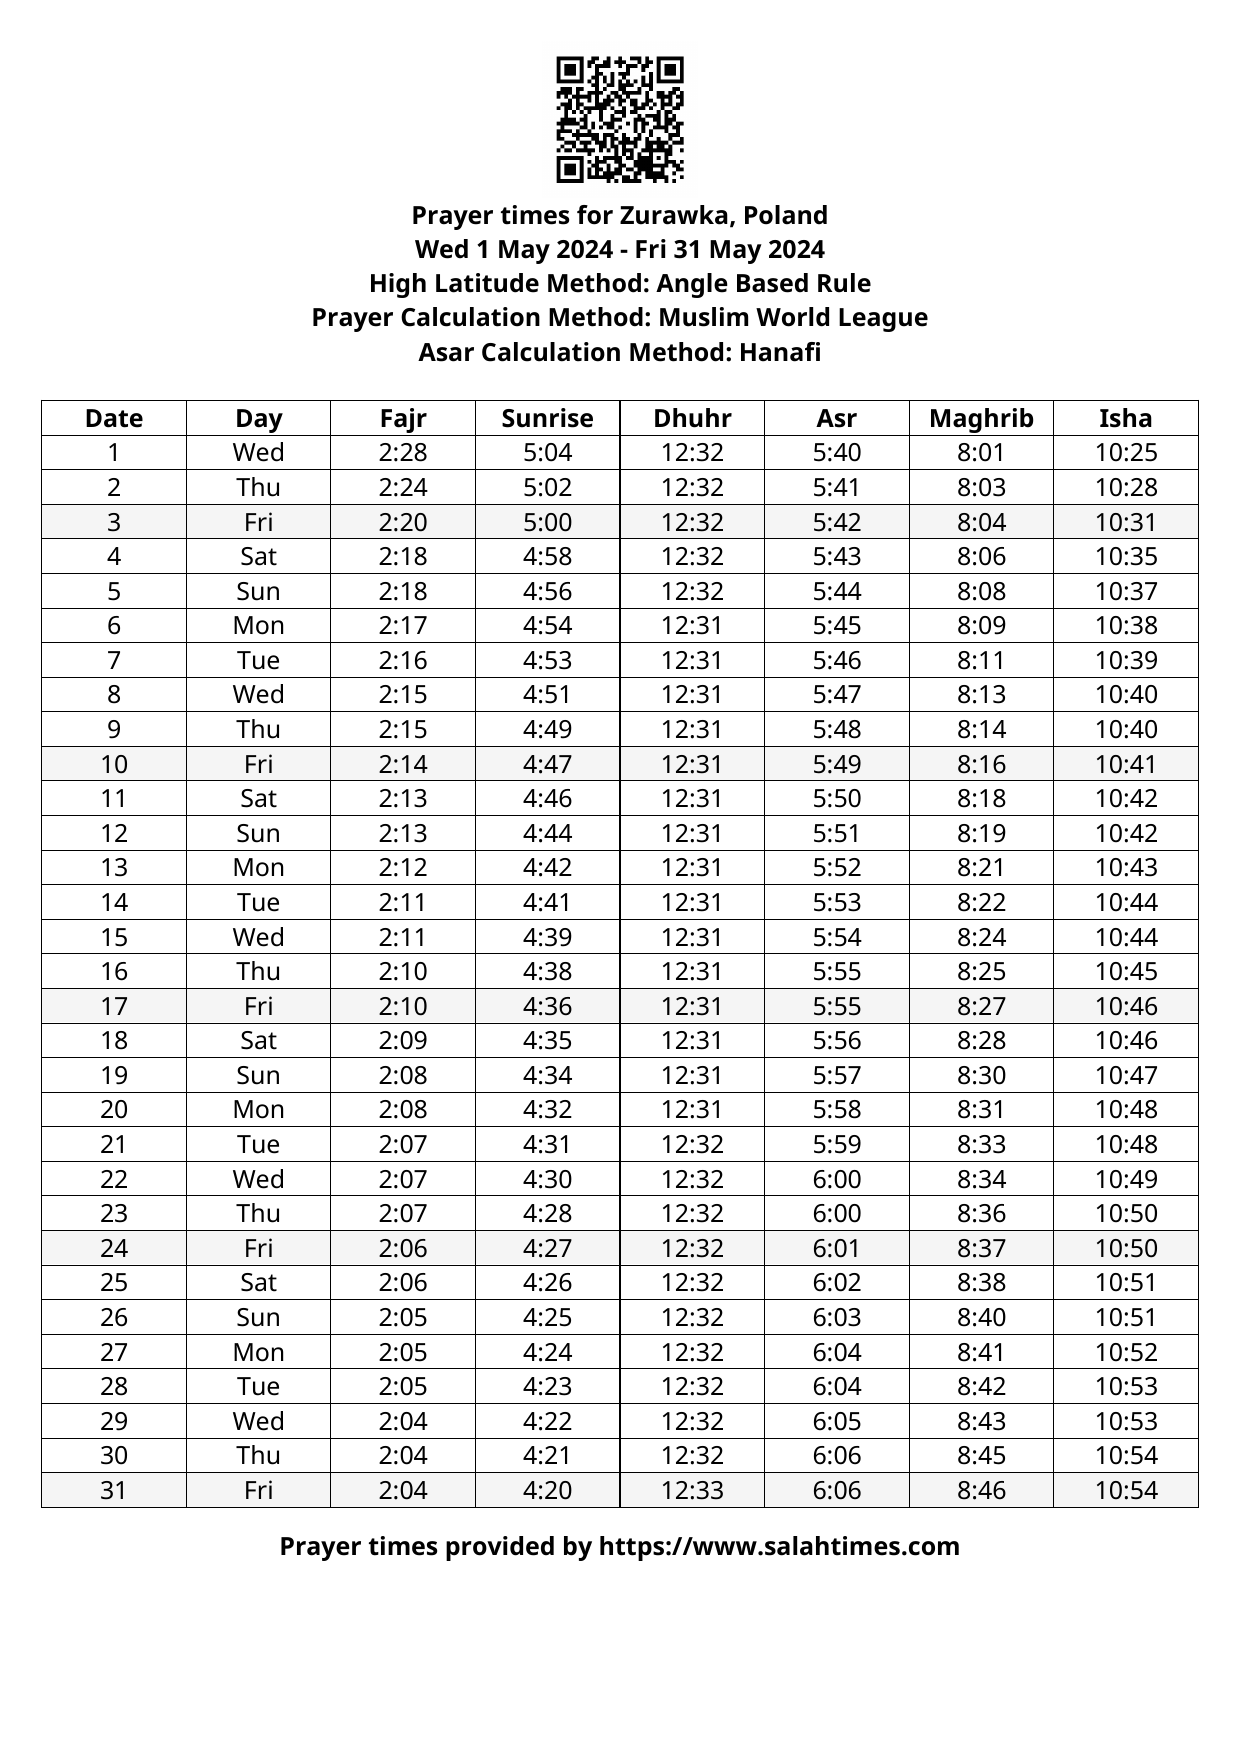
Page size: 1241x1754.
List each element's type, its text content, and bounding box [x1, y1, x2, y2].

table_cell 12:32 [621, 470, 764, 504]
table_cell 2:08 [331, 1058, 475, 1092]
table_cell 12:31 [621, 678, 764, 711]
table_cell 12:32 [621, 539, 764, 573]
table_cell 12:32 [621, 436, 764, 469]
table_cell 16 [42, 954, 186, 988]
table_cell 2:15 [331, 712, 475, 746]
table_cell 5:04 [476, 436, 619, 469]
table_cell 5:44 [765, 574, 909, 607]
table_cell 8:11 [910, 643, 1053, 677]
table_cell 4:49 [476, 712, 619, 746]
table_cell 5:57 [765, 1058, 909, 1092]
table_cell 31 [42, 1473, 186, 1507]
table_cell 10:41 [1054, 747, 1198, 780]
table_cell 12:31 [621, 989, 764, 1022]
table_cell 8:41 [910, 1335, 1053, 1368]
table_cell 2:10 [331, 989, 475, 1022]
table_cell Sun [187, 1058, 330, 1092]
table_cell 5:52 [765, 851, 909, 884]
table_cell 12 [42, 816, 186, 849]
table_cell 8:27 [910, 989, 1053, 1022]
table_cell 12:32 [621, 1162, 764, 1195]
table_cell Sat [187, 539, 330, 573]
table_cell 4:53 [476, 643, 619, 677]
table_cell 4:51 [476, 678, 619, 711]
table_cell 27 [42, 1335, 186, 1368]
table_cell 4:42 [476, 851, 619, 884]
table_cell 2:04 [331, 1404, 475, 1437]
table_cell 8:14 [910, 712, 1053, 746]
table_cell 6:04 [765, 1335, 909, 1368]
table_cell Thu [187, 1439, 330, 1472]
table_cell 8:03 [910, 470, 1053, 504]
table_cell 8:18 [910, 781, 1053, 815]
table_cell 6:02 [765, 1266, 909, 1299]
table_cell 5:53 [765, 885, 909, 919]
table_cell 12:32 [621, 1369, 764, 1403]
table_cell 10:40 [1054, 678, 1198, 711]
table_cell 2:06 [331, 1231, 475, 1264]
table_cell 10 [42, 747, 186, 780]
table_cell 14 [42, 885, 186, 919]
table_cell 5:58 [765, 1093, 909, 1126]
table_cell 10:31 [1054, 505, 1198, 538]
text Prayer times for Zurawka, Poland [42, 198, 1198, 232]
table_cell 8:31 [910, 1093, 1053, 1126]
table_cell 2:12 [331, 851, 475, 884]
table_header Fajr [331, 401, 475, 434]
table_cell 8:33 [910, 1127, 1053, 1161]
table_cell 12:32 [621, 1266, 764, 1299]
table_cell 2:15 [331, 678, 475, 711]
table_cell 5:55 [765, 989, 909, 1022]
table_cell 22 [42, 1162, 186, 1195]
table_cell 23 [42, 1196, 186, 1230]
table_cell 15 [42, 920, 186, 953]
table_cell 6:01 [765, 1231, 909, 1264]
table_cell Sat [187, 781, 330, 815]
table_cell 12:32 [621, 1231, 764, 1264]
table_cell 10:50 [1054, 1196, 1198, 1230]
table_cell 5:56 [765, 1024, 909, 1057]
table_cell 4:34 [476, 1058, 619, 1092]
table_cell 4:20 [476, 1473, 619, 1507]
table_cell 4:47 [476, 747, 619, 780]
table_cell 8:30 [910, 1058, 1053, 1092]
table_cell 12:33 [621, 1473, 764, 1507]
table_cell 2:13 [331, 781, 475, 815]
table_cell 8:19 [910, 816, 1053, 849]
table_cell 10:51 [1054, 1300, 1198, 1334]
table_cell 12:32 [621, 574, 764, 607]
table_cell 12:32 [621, 1127, 764, 1161]
table_cell 8:22 [910, 885, 1053, 919]
table_cell 4:32 [476, 1093, 619, 1126]
table_cell 4:58 [476, 539, 619, 573]
table_cell 8:38 [910, 1266, 1053, 1299]
table_cell 19 [42, 1058, 186, 1092]
table_cell Sun [187, 1300, 330, 1334]
table_cell Fri [187, 1473, 330, 1507]
table_cell 10:54 [1054, 1473, 1198, 1507]
table_cell 8:40 [910, 1300, 1053, 1334]
table_cell 10:39 [1054, 643, 1198, 677]
table_cell Fri [187, 505, 330, 538]
table_cell 12:31 [621, 954, 764, 988]
table_cell Sat [187, 1024, 330, 1057]
table_cell Mon [187, 609, 330, 642]
table_header Day [187, 401, 330, 434]
table_cell Fri [187, 989, 330, 1022]
table_cell 2:04 [331, 1473, 475, 1507]
table_cell 6 [42, 609, 186, 642]
table_cell 8:43 [910, 1404, 1053, 1437]
table_cell 2:04 [331, 1439, 475, 1472]
table_cell 12:31 [621, 781, 764, 815]
table_cell 4:39 [476, 920, 619, 953]
table_cell 12:31 [621, 609, 764, 642]
table_cell Mon [187, 851, 330, 884]
table_cell 10:52 [1054, 1335, 1198, 1368]
table_cell 5:48 [765, 712, 909, 746]
table_cell 13 [42, 851, 186, 884]
table_cell 12:31 [621, 816, 764, 849]
table_cell 10:44 [1054, 920, 1198, 953]
table_cell 5:42 [765, 505, 909, 538]
table_cell 2:08 [331, 1093, 475, 1126]
table_cell 4:27 [476, 1231, 619, 1264]
table_cell 5:41 [765, 470, 909, 504]
table_cell 7 [42, 643, 186, 677]
table_cell Fri [187, 747, 330, 780]
table_cell 2:07 [331, 1162, 475, 1195]
table_cell 4:54 [476, 609, 619, 642]
table_cell 5:59 [765, 1127, 909, 1161]
table_cell 18 [42, 1024, 186, 1057]
table_cell 6:05 [765, 1404, 909, 1437]
table_cell 25 [42, 1266, 186, 1299]
table_cell 12:32 [621, 1300, 764, 1334]
table_cell Wed [187, 678, 330, 711]
table_cell 10:53 [1054, 1404, 1198, 1437]
table_cell 12:32 [621, 1335, 764, 1368]
table_cell 8:36 [910, 1196, 1053, 1230]
table_header Maghrib [910, 401, 1053, 434]
table_cell 8:25 [910, 954, 1053, 988]
table_cell 12:31 [621, 885, 764, 919]
table_cell 8:06 [910, 539, 1053, 573]
table_cell 8:08 [910, 574, 1053, 607]
table_cell Tue [187, 1369, 330, 1403]
table_cell 12:32 [621, 505, 764, 538]
table_cell 2:09 [331, 1024, 475, 1057]
table_cell 8:21 [910, 851, 1053, 884]
table_cell 4:35 [476, 1024, 619, 1057]
text Asar Calculation Method: Hanafi [42, 334, 1198, 368]
table_cell Thu [187, 712, 330, 746]
table_cell 10:40 [1054, 712, 1198, 746]
table_cell 4 [42, 539, 186, 573]
table_cell 10:42 [1054, 781, 1198, 815]
table_cell 20 [42, 1093, 186, 1126]
table_cell 2:11 [331, 885, 475, 919]
table_cell 5:50 [765, 781, 909, 815]
table_cell 8:45 [910, 1439, 1053, 1472]
table_cell 8:13 [910, 678, 1053, 711]
text Prayer Calculation Method: Muslim World League [42, 300, 1198, 334]
table_cell 8:37 [910, 1231, 1053, 1264]
table_cell 2:18 [331, 539, 475, 573]
table_cell 2:16 [331, 643, 475, 677]
table_cell 12:31 [621, 920, 764, 953]
table_cell 2:20 [331, 505, 475, 538]
table_cell 10:28 [1054, 470, 1198, 504]
table_cell 4:41 [476, 885, 619, 919]
table_cell 10:42 [1054, 816, 1198, 849]
table_cell 8:04 [910, 505, 1053, 538]
table_cell 12:31 [621, 1093, 764, 1126]
table_cell 6:00 [765, 1196, 909, 1230]
table_cell 4:36 [476, 989, 619, 1022]
table_cell 11 [42, 781, 186, 815]
table_cell 10:47 [1054, 1058, 1198, 1092]
table_cell 17 [42, 989, 186, 1022]
table_cell 2:11 [331, 920, 475, 953]
table_cell 10:51 [1054, 1266, 1198, 1299]
table_cell 12:32 [621, 1196, 764, 1230]
text Wed 1 May 2024 - Fri 31 May 2024 [42, 232, 1198, 266]
text Prayer times provided by https://www.salahtimes.com [42, 1528, 1198, 1563]
table_cell 10:49 [1054, 1162, 1198, 1195]
table_cell 5:55 [765, 954, 909, 988]
table_cell 10:35 [1054, 539, 1198, 573]
table_cell 6:04 [765, 1369, 909, 1403]
table_cell 26 [42, 1300, 186, 1334]
table_cell 1 [42, 436, 186, 469]
table_cell Wed [187, 1404, 330, 1437]
table_cell 4:30 [476, 1162, 619, 1195]
table_cell Tue [187, 885, 330, 919]
table_cell 2:10 [331, 954, 475, 988]
table_cell 3 [42, 505, 186, 538]
table_cell 4:23 [476, 1369, 619, 1403]
table_cell 8:28 [910, 1024, 1053, 1057]
table_cell 2:18 [331, 574, 475, 607]
table_cell 5:46 [765, 643, 909, 677]
table_cell 5:00 [476, 505, 619, 538]
table_cell 4:56 [476, 574, 619, 607]
table_cell 8:34 [910, 1162, 1053, 1195]
table_header Date [42, 401, 186, 434]
table_cell 10:45 [1054, 954, 1198, 988]
table_cell Sat [187, 1266, 330, 1299]
table_header Sunrise [476, 401, 619, 434]
table_cell Mon [187, 1093, 330, 1126]
table_header Asr [765, 401, 909, 434]
table_cell 21 [42, 1127, 186, 1161]
table_cell 12:31 [621, 1058, 764, 1092]
table_cell 4:38 [476, 954, 619, 988]
picture [542, 41, 699, 198]
table_cell 24 [42, 1231, 186, 1264]
table_header Dhuhr [621, 401, 764, 434]
table_cell 5 [42, 574, 186, 607]
table_cell 2:05 [331, 1369, 475, 1403]
table_cell Sun [187, 574, 330, 607]
table_cell 28 [42, 1369, 186, 1403]
table_cell 10:46 [1054, 1024, 1198, 1057]
table_cell Mon [187, 1335, 330, 1368]
table_cell Wed [187, 436, 330, 469]
table_cell 29 [42, 1404, 186, 1437]
table_cell 5:43 [765, 539, 909, 573]
table_cell 5:54 [765, 920, 909, 953]
table_cell 10:50 [1054, 1231, 1198, 1264]
table_cell 2:05 [331, 1300, 475, 1334]
table_cell 2:05 [331, 1335, 475, 1368]
table_cell 2:07 [331, 1127, 475, 1161]
table_header Isha [1054, 401, 1198, 434]
table_cell 6:06 [765, 1473, 909, 1507]
table_cell 12:32 [621, 1404, 764, 1437]
table_cell 4:28 [476, 1196, 619, 1230]
table_cell 12:31 [621, 747, 764, 780]
table_cell 4:31 [476, 1127, 619, 1161]
table_cell 10:25 [1054, 436, 1198, 469]
table_cell Thu [187, 954, 330, 988]
table_cell 10:44 [1054, 885, 1198, 919]
table_cell 4:21 [476, 1439, 619, 1472]
table_cell Sun [187, 816, 330, 849]
table_cell 2:14 [331, 747, 475, 780]
table_cell 4:44 [476, 816, 619, 849]
table_cell 8 [42, 678, 186, 711]
table_cell 5:45 [765, 609, 909, 642]
table_cell 5:40 [765, 436, 909, 469]
table_cell 30 [42, 1439, 186, 1472]
table_cell 2:24 [331, 470, 475, 504]
table_cell 2:28 [331, 436, 475, 469]
table_cell Wed [187, 920, 330, 953]
table_cell 6:03 [765, 1300, 909, 1334]
table_cell 10:54 [1054, 1439, 1198, 1472]
table_cell 4:22 [476, 1404, 619, 1437]
table_cell 10:46 [1054, 989, 1198, 1022]
table_cell 4:24 [476, 1335, 619, 1368]
table_cell 8:09 [910, 609, 1053, 642]
table_cell 5:47 [765, 678, 909, 711]
table_cell Thu [187, 1196, 330, 1230]
table_cell 4:25 [476, 1300, 619, 1334]
table_cell 6:00 [765, 1162, 909, 1195]
table_cell 2:17 [331, 609, 475, 642]
table_cell 10:37 [1054, 574, 1198, 607]
table_cell 10:43 [1054, 851, 1198, 884]
table_cell 12:31 [621, 643, 764, 677]
table_cell 8:01 [910, 436, 1053, 469]
table_cell 10:38 [1054, 609, 1198, 642]
table_cell 4:26 [476, 1266, 619, 1299]
table_cell 12:31 [621, 851, 764, 884]
table_cell 8:24 [910, 920, 1053, 953]
table_cell 2:13 [331, 816, 475, 849]
table_cell Tue [187, 1127, 330, 1161]
table_cell 5:02 [476, 470, 619, 504]
table_cell Thu [187, 470, 330, 504]
table_cell 8:16 [910, 747, 1053, 780]
table_cell 8:42 [910, 1369, 1053, 1403]
table_cell 6:06 [765, 1439, 909, 1472]
table_cell 10:53 [1054, 1369, 1198, 1403]
table_cell 12:31 [621, 712, 764, 746]
table_cell Tue [187, 643, 330, 677]
table_cell 5:49 [765, 747, 909, 780]
table_cell Wed [187, 1162, 330, 1195]
table_cell 9 [42, 712, 186, 746]
table_cell 2:07 [331, 1196, 475, 1230]
table_cell 12:32 [621, 1439, 764, 1472]
table_cell 10:48 [1054, 1093, 1198, 1126]
table_cell 8:46 [910, 1473, 1053, 1507]
table_cell 5:51 [765, 816, 909, 849]
table_cell 2 [42, 470, 186, 504]
table_cell 2:06 [331, 1266, 475, 1299]
text High Latitude Method: Angle Based Rule [42, 266, 1198, 300]
table_cell 10:48 [1054, 1127, 1198, 1161]
table_cell 12:31 [621, 1024, 764, 1057]
table_cell 4:46 [476, 781, 619, 815]
table_cell Fri [187, 1231, 330, 1264]
